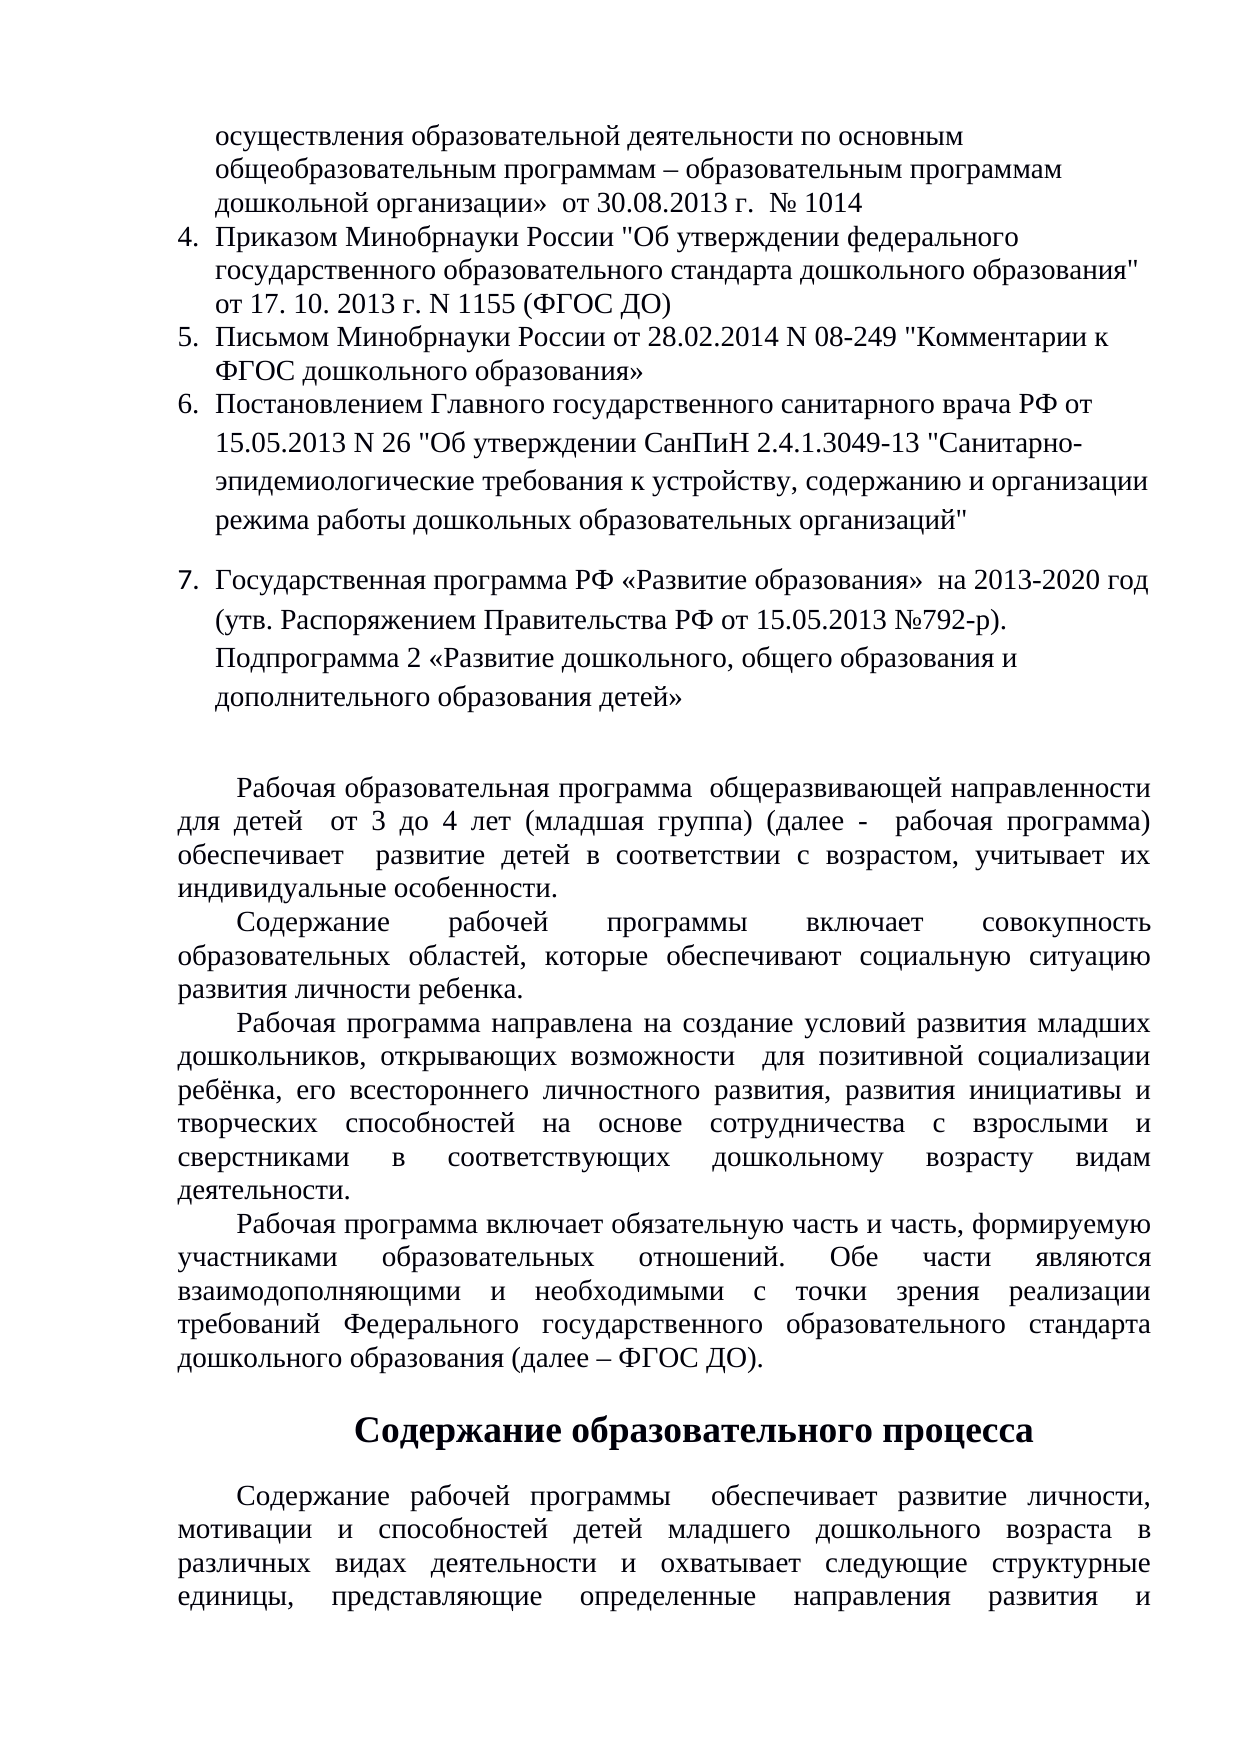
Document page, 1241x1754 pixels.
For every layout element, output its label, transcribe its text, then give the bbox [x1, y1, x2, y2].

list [177, 118, 1152, 219]
list Постановлением Главного государственного санитарного врача РФ от 15.05.2013 N 26 "Об утверждении СанПиН 2.4.1.3049-13 "Санитарно-эпидемиологические требования к устройству, содержанию и организации режима работы дошкольных образовательных организаций" [177, 386, 1152, 536]
text Содержание образовательного процесса [177, 1407, 1152, 1450]
title Приказом Минобрнауки России "Об утверждении федерального государственного образовательного стандарта дошкольного образования" от 17. 10. 2013 г. N 1155 (ФГОС ДО) [177, 219, 1152, 319]
text Рабочая программа включает обязательную часть и часть, формируемую участниками образовательных отношений. Обе части являются взаимодополняющими и необходимыми с точки зрения реализации требований Федерального государственного образовательного стандарта дошкольного образования (далее – ФГОС ДО). [177, 1206, 1152, 1374]
title Письмом Минобрнауки России от 28.02.2014 N 08-249 "Комментарии к ФГОС дошкольного образования» [177, 319, 1152, 386]
text Содержание рабочей программы включает совокупность образовательных областей, которые обеспечивают социальную ситуацию развития личности ребенка. [177, 904, 1152, 1005]
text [177, 1478, 1152, 1612]
list Государственная программа РФ «Развитие образования» на 2013-2020 год (утв. Распоряжением Правительства РФ от 15.05.2013 №792-р). Подпрограмма 2 «Развитие дошкольного, общего образования и дополнительного образования детей» [177, 561, 1152, 745]
text Рабочая образовательная программа общеразвивающей направленности для детей от 3 до 4 лет (младшая группа) (далее - рабочая программа) обеспечивает развитие детей в соответствии с возрастом, учитывает их индивидуальные особенности. [177, 770, 1152, 904]
text Рабочая программа направлена на создание условий развития младших дошкольников, открывающих возможности для позитивной социализации ребёнка, его всестороннего личностного развития, развития инициативы и творческих способностей на основе сотрудничества с взрослыми и сверстниками в соответствующих дошкольному возрасту видам деятельности. [177, 1005, 1152, 1206]
